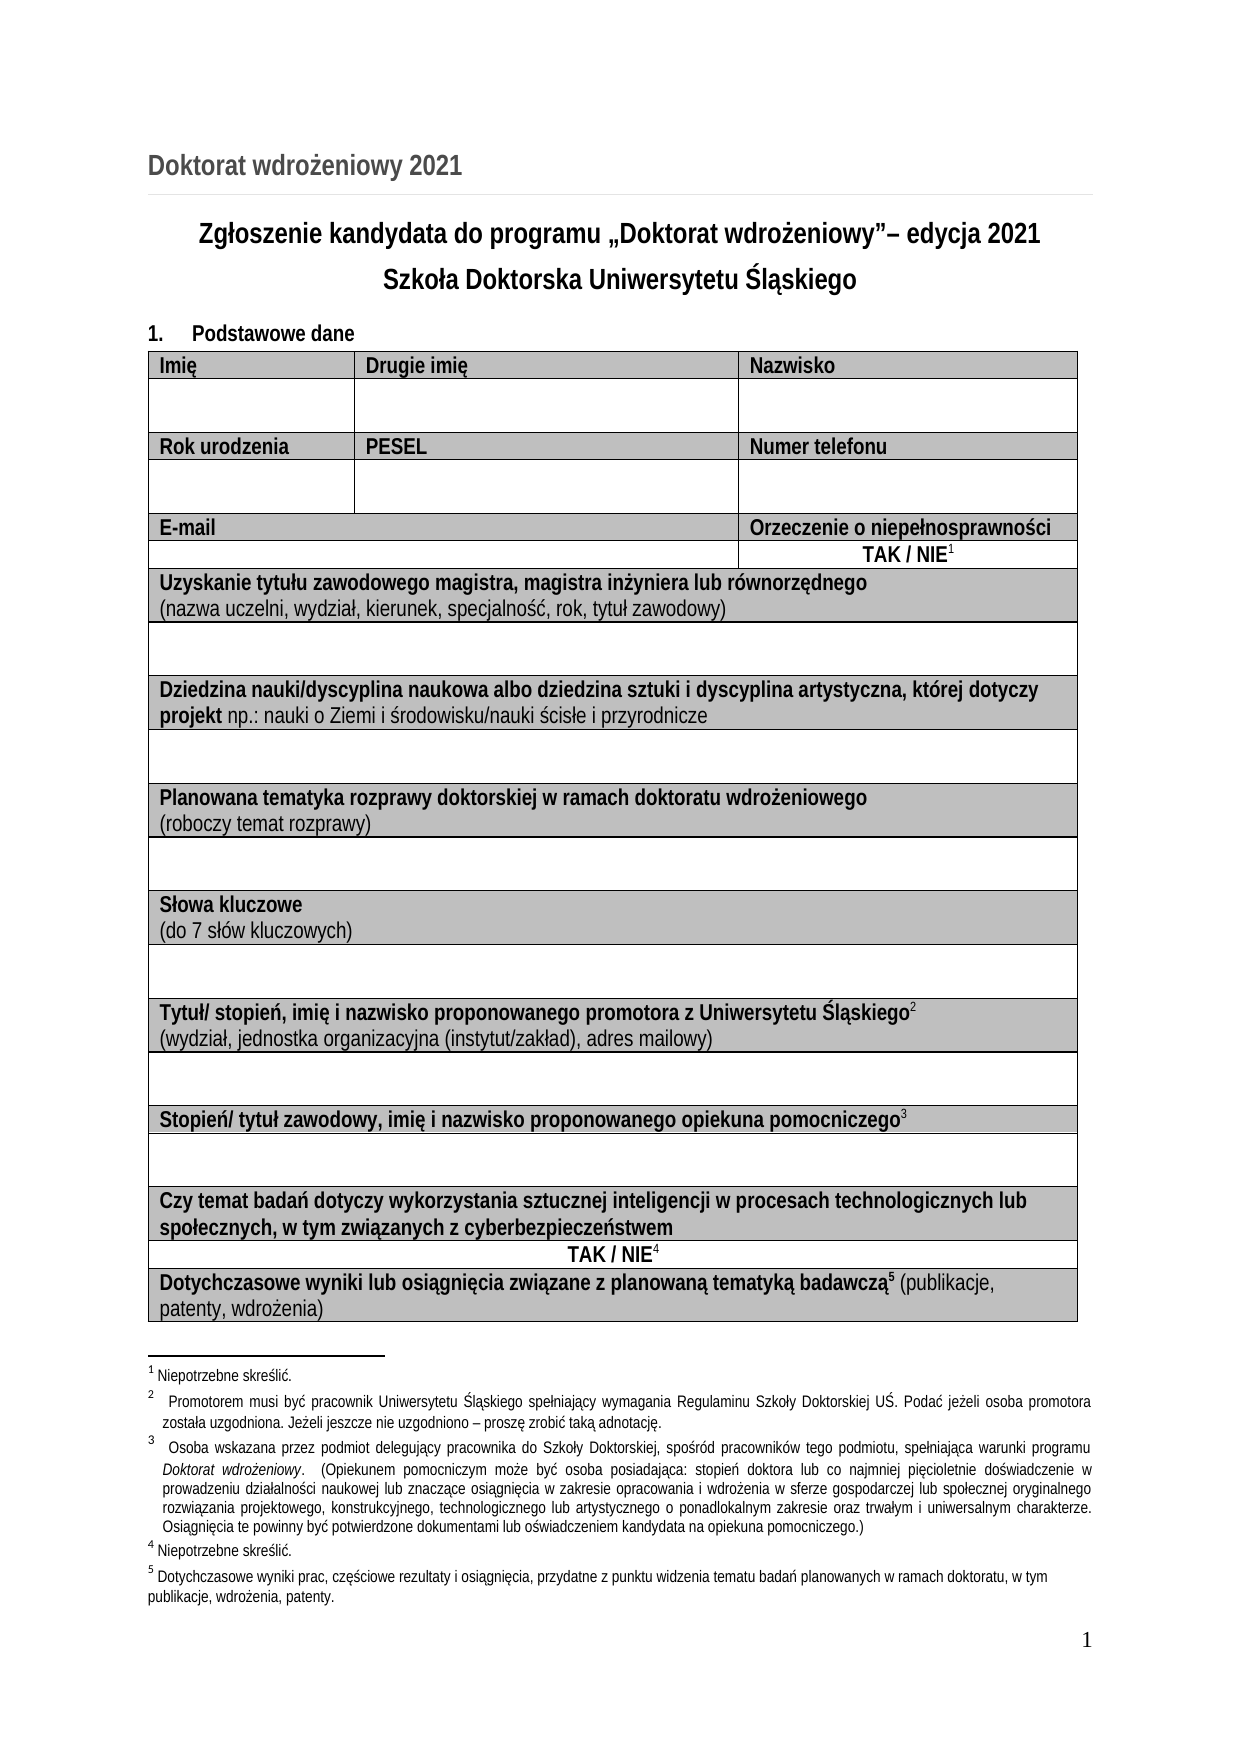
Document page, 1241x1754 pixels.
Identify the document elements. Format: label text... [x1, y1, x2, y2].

text Szkoła Doktorska Uniwersytetu Śląskiego [148, 262, 1093, 295]
table_cell [149, 623, 1077, 675]
text Podstawowe dane [148, 320, 1093, 347]
table_cell Planowana tematyka rozprawy doktorskiej w ramach doktoratu wdrożeniowego (roboczy temat rozprawy) [149, 784, 1077, 836]
table_cell E-mail [149, 514, 738, 540]
table_cell [149, 838, 1077, 890]
table_cell [355, 379, 738, 432]
table_cell TAK / NIE [739, 541, 1077, 568]
table_cell [149, 730, 1077, 783]
table_cell Dotychczasowe wyniki lub osiągnięcia związane z planowaną tematyką badawczą (publikacje, patenty, wdrożenia) [149, 1269, 1077, 1321]
text Doktorat wdrożeniowy 2021 [148, 148, 1093, 194]
table_cell Numer telefonu [739, 433, 1077, 459]
table_cell [149, 1134, 1077, 1186]
table_cell Uzyskanie tytułu zawodowego magistra, magistra inżyniera lub równorzędnego (nazwa uczelni, wydział, kierunek, specjalność, rok, tytuł zawodowy) [149, 569, 1077, 621]
table_cell Rok urodzenia [149, 433, 354, 459]
table_cell TAK / NIE [149, 1241, 1077, 1267]
table_header Drugie imię [355, 352, 738, 378]
table_cell Dziedzina nauki/dyscyplina naukowa albo dziedzina sztuki i dyscyplina artystyczna, której dotyczy projekt np.: nauki o Ziemi i środowisku/nauki ścisłe i przyrodnicze [149, 676, 1077, 729]
table_cell Słowa kluczowe (do 7 słów kluczowych) [149, 891, 1077, 944]
table_cell Stopień/ tytuł zawodowy, imię i nazwisko proponowanego opiekuna pomocniczego [149, 1106, 1077, 1132]
table_header Imię [149, 352, 354, 378]
table_header Nazwisko [739, 352, 1077, 378]
table_cell [149, 541, 738, 568]
table_cell Czy temat badań dotyczy wykorzystania sztucznej inteligencji w procesach technologicznych lub społecznych, w tym związanych z cyberbezpieczeństwem [149, 1187, 1077, 1240]
table_cell [355, 460, 738, 513]
table_cell [739, 460, 1077, 513]
table_cell [149, 945, 1077, 998]
table_cell [739, 379, 1077, 432]
table_cell PESEL [355, 433, 738, 459]
table_cell Orzeczenie o niepełnosprawności [739, 514, 1077, 540]
table_cell [149, 379, 354, 432]
table_cell Tytuł/ stopień, imię i nazwisko proponowanego promotora z Uniwersytetu Śląskiego (wydział, jednostka organizacyjna (instytut/zakład), adres mailowy) [149, 999, 1077, 1051]
table_cell [149, 460, 354, 513]
text Zgłoszenie kandydata do programu „Doktorat wdrożeniowy”– edycja 2021 [148, 216, 1093, 249]
table_cell [149, 1053, 1077, 1105]
